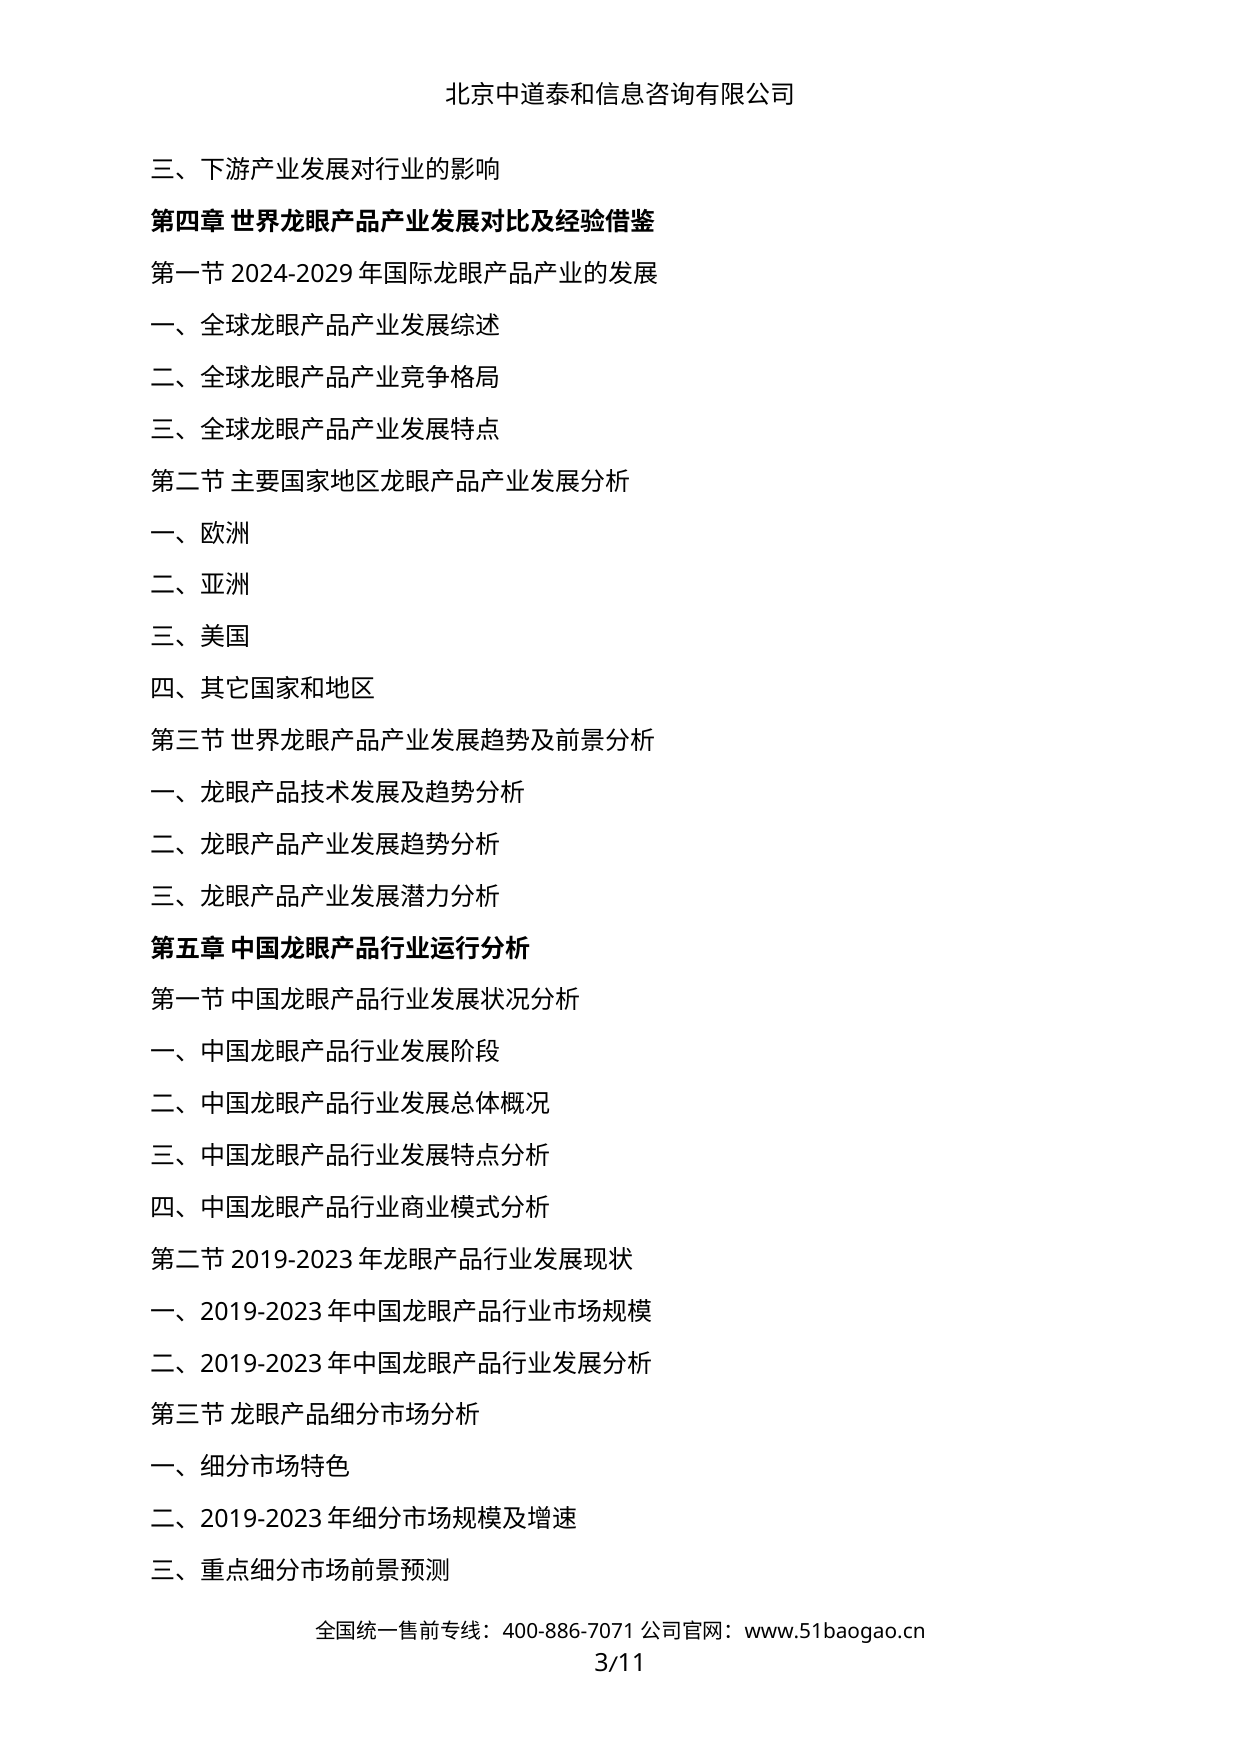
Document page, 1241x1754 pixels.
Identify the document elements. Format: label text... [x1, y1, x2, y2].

text 一、龙眼产品技术发展及趋势分析 [150, 772, 1090, 809]
text 四、其它国家和地区 [150, 669, 1090, 705]
text 第一节 中国龙眼产品行业发展状况分析 [150, 980, 1090, 1016]
text 二、亚洲 [150, 565, 1090, 601]
text 二、2019-2023年中国龙眼产品行业发展分析 [150, 1343, 1090, 1379]
text 三、美国 [150, 617, 1090, 653]
text 第五章 中国龙眼产品行业运行分析 [150, 928, 1090, 964]
text 第二节 主要国家地区龙眼产品产业发展分析 [150, 461, 1090, 497]
text 第三节 龙眼产品细分市场分析 [150, 1395, 1090, 1431]
text 一、细分市场特色 [150, 1447, 1090, 1483]
text 一、中国龙眼产品行业发展阶段 [150, 1032, 1090, 1068]
text 一、2019-2023年中国龙眼产品行业市场规模 [150, 1291, 1090, 1327]
text 第二节 2019-2023年龙眼产品行业发展现状 [150, 1239, 1090, 1276]
text 二、全球龙眼产品产业竞争格局 [150, 357, 1090, 394]
text 三、重点细分市场前景预测 [150, 1551, 1090, 1587]
text 二、龙眼产品产业发展趋势分析 [150, 824, 1090, 861]
text 第三节 世界龙眼产品产业发展趋势及前景分析 [150, 721, 1090, 757]
text 一、欧洲 [150, 513, 1090, 549]
text 第一节 2024-2029年国际龙眼产品产业的发展 [150, 254, 1090, 290]
text 四、中国龙眼产品行业商业模式分析 [150, 1187, 1090, 1224]
text 二、2019-2023年细分市场规模及增速 [150, 1499, 1090, 1535]
text 一、全球龙眼产品产业发展综述 [150, 306, 1090, 342]
text 二、中国龙眼产品行业发展总体概况 [150, 1084, 1090, 1120]
text 三、中国龙眼产品行业发展特点分析 [150, 1136, 1090, 1172]
text 第四章 世界龙眼产品产业发展对比及经验借鉴 [150, 202, 1090, 238]
text 三、全球龙眼产品产业发展特点 [150, 409, 1090, 446]
text 三、下游产业发展对行业的影响 [150, 150, 1090, 186]
text 三、龙眼产品产业发展潜力分析 [150, 876, 1090, 912]
